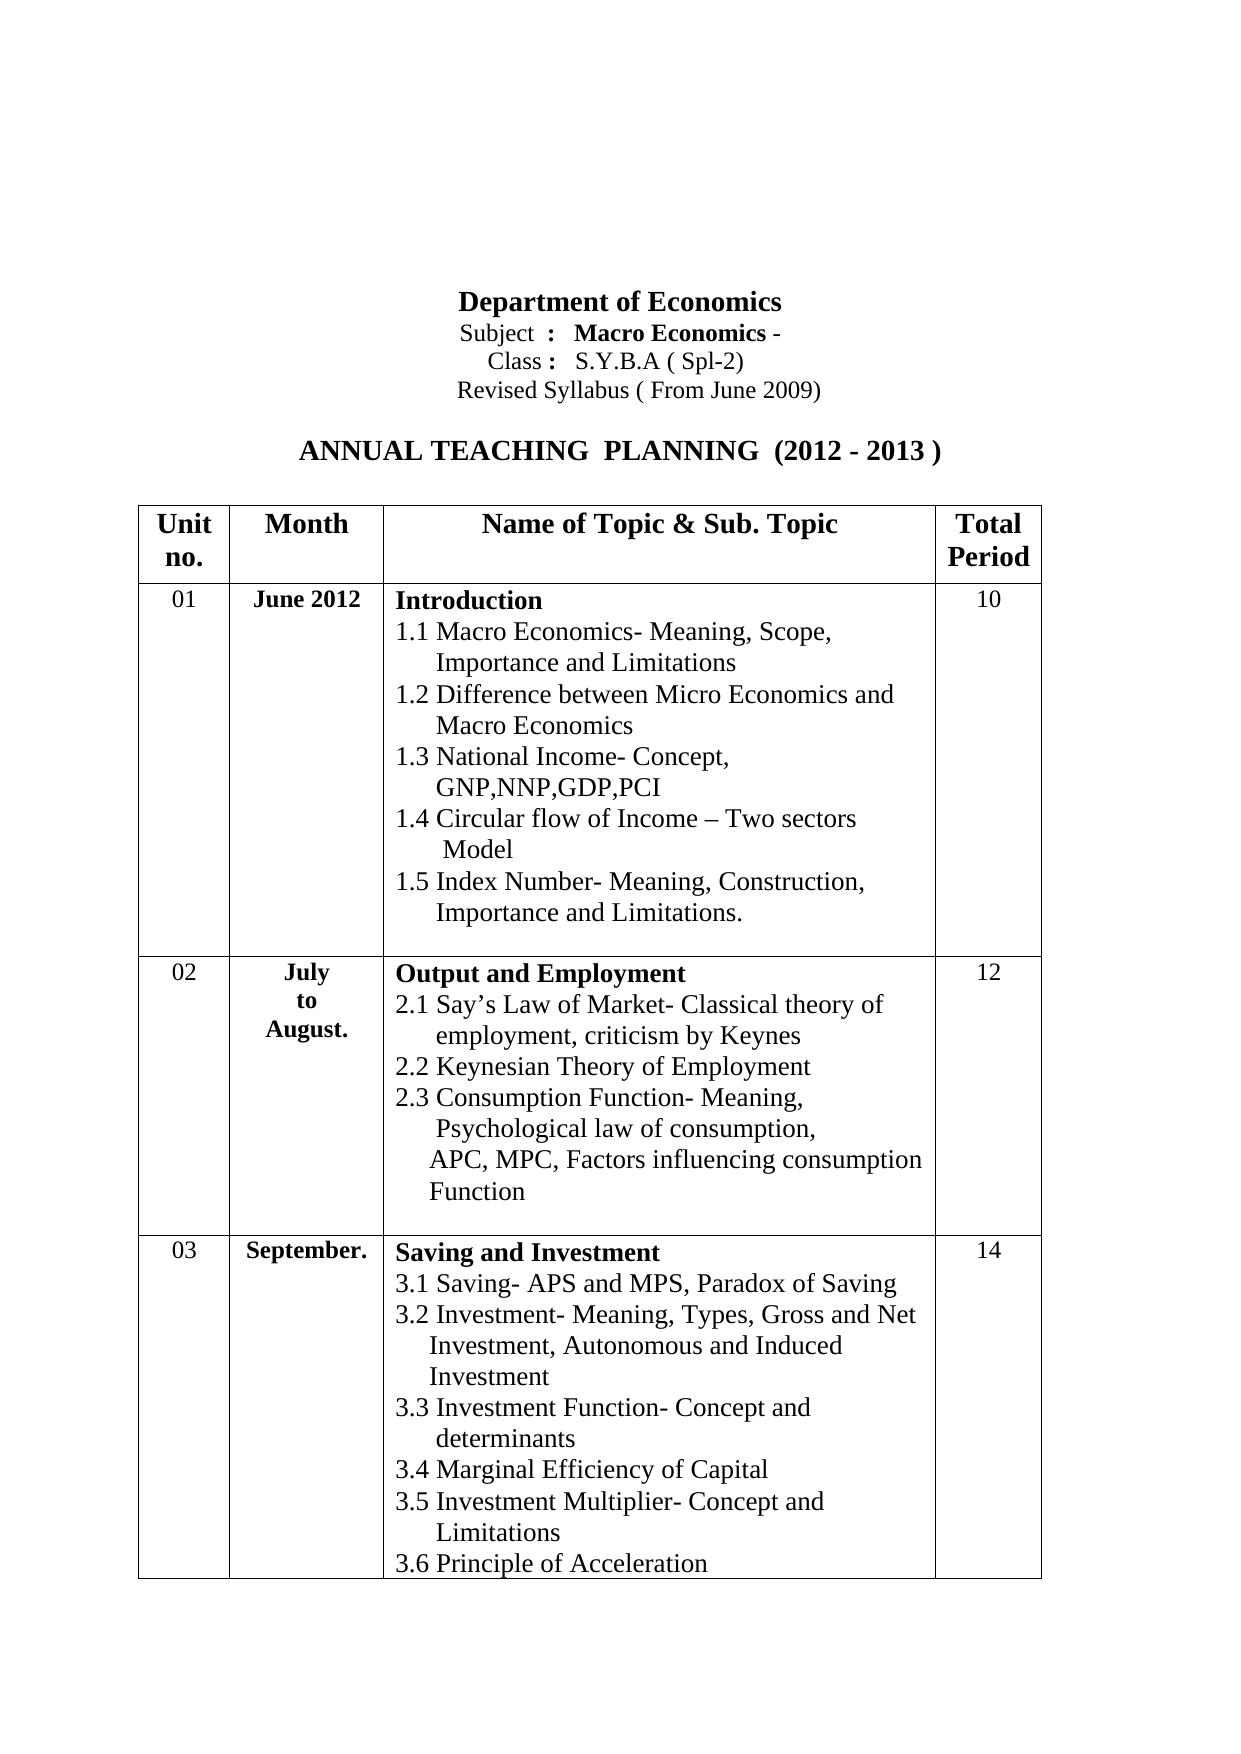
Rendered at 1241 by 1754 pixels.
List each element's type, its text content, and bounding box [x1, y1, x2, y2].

table_cell 02 [139, 957, 229, 1234]
table_cell July to August. [230, 957, 383, 1234]
table_cell Output and Employment 2.1 Say’s Law of Market- Classical theory of employment, criticism by Keynes 2.2 Keynesian Theory of Employment 2.3 Consumption Function- Meaning, Psychological law of consumption, APC, MPC, Factors influencing consumption Function [384, 957, 935, 1234]
text Revised Syllabus ( From June 2009) [150, 375, 1090, 404]
table_cell June 2012 [230, 584, 383, 956]
table_header Name of Topic & Sub. Topic [384, 506, 935, 583]
table_header Month [230, 506, 383, 583]
table_header Unit no. [139, 506, 229, 583]
text Department of Economics [150, 284, 1090, 318]
table_cell 03 [139, 1236, 229, 1578]
table_header Total Period [936, 506, 1041, 583]
table_cell September. [230, 1236, 383, 1578]
table_cell Introduction 1.1 Macro Economics- Meaning, Scope, Importance and Limitations 1.2 Difference between Micro Economics and Macro Economics 1.3 National Income- Concept, GNP,NNP,GDP,PCI 1.4 Circular flow of Income – Two sectors Model 1.5 Index Number- Meaning, Construction, Importance and Limitations. [384, 584, 935, 956]
table_cell 01 [139, 584, 229, 956]
table_cell 14 [936, 1236, 1041, 1578]
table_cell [384, 1236, 935, 1578]
table_cell 10 [936, 584, 1041, 956]
text ANNUAL TEACHING PLANNING (2012 - 2013 ) [150, 433, 1090, 466]
text Subject : Macro Economics - [150, 318, 1090, 346]
table_cell 12 [936, 957, 1041, 1234]
text Class : S.Y.B.A ( Spl-2) [150, 346, 1090, 375]
